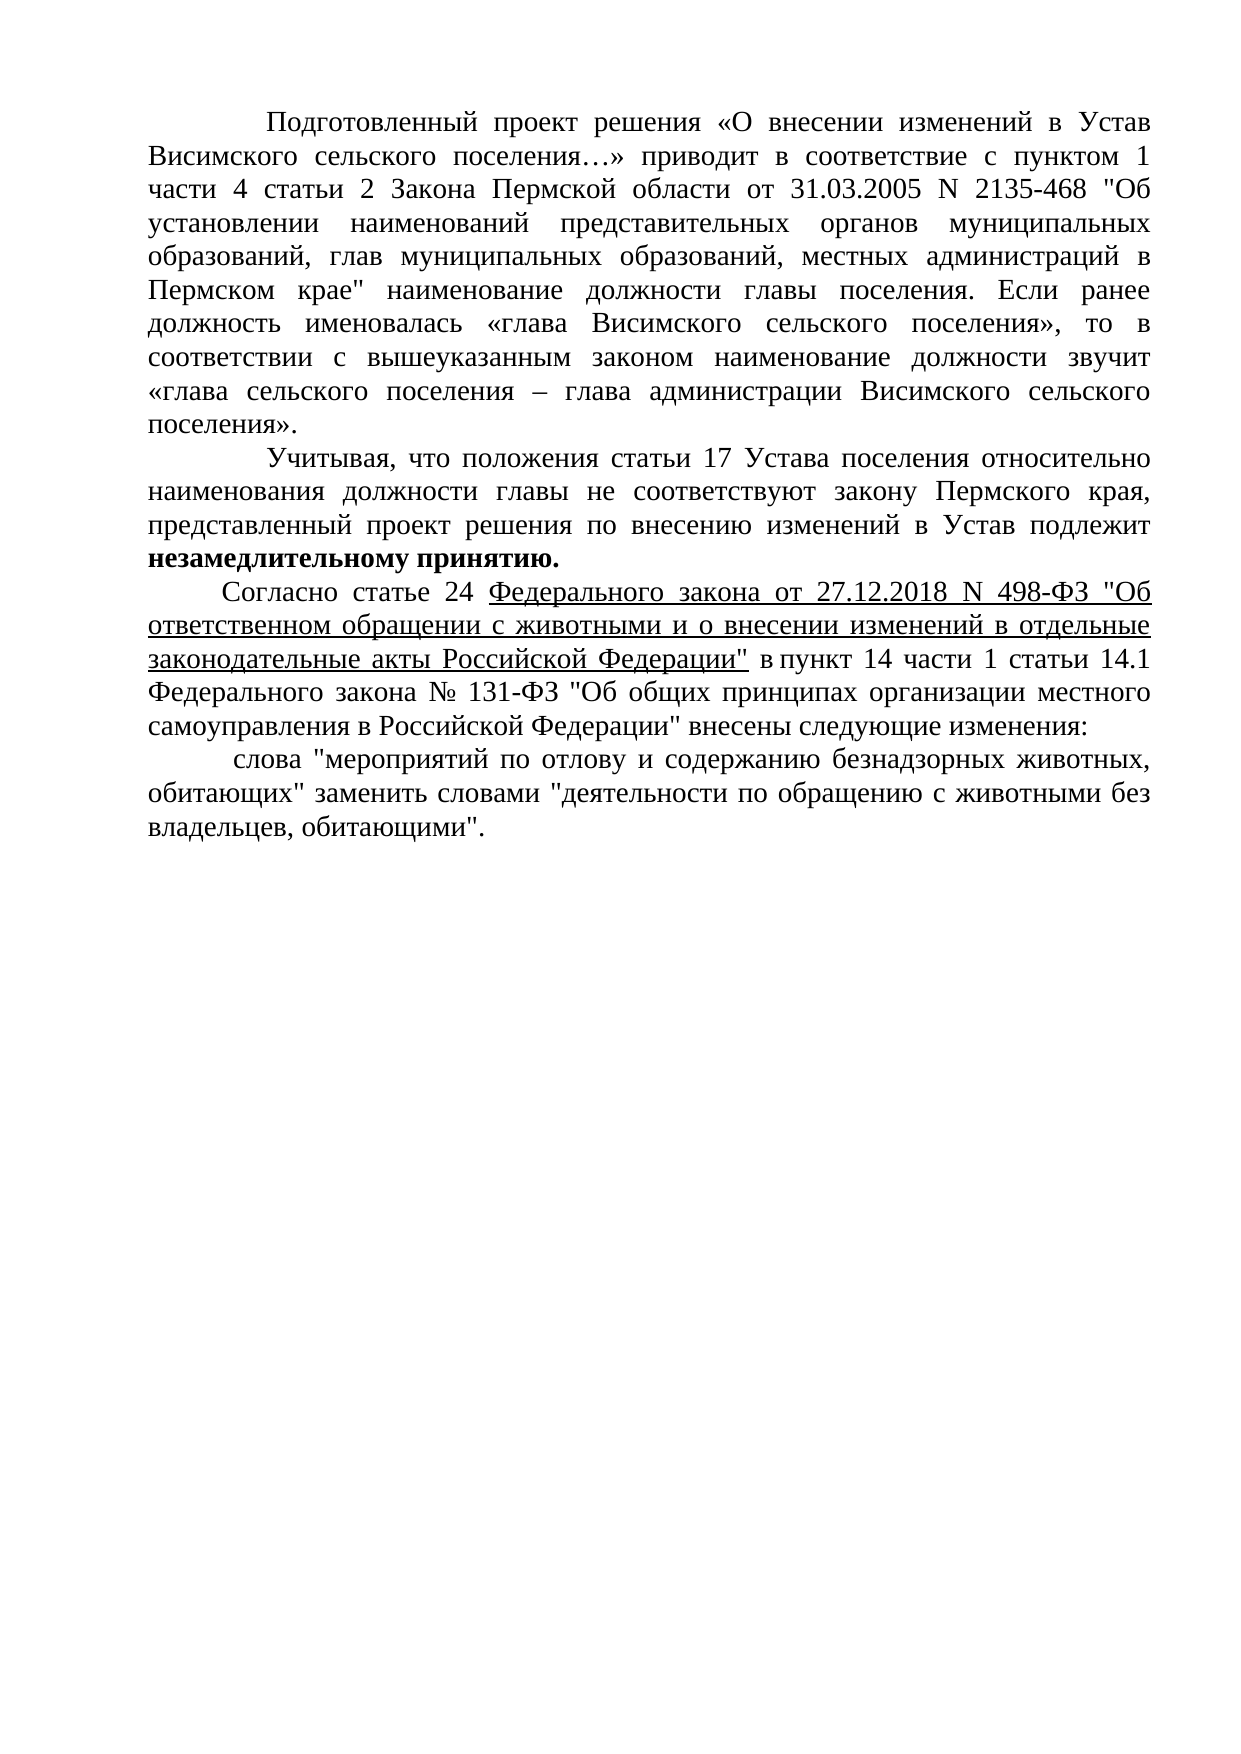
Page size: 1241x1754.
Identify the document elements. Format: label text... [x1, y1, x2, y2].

text Подготовленный проект решения «О внесении изменений в Устав Висимского сельского поселения…» приводит в соответствие с пунктом 1 части 4 статьи 2 Закона Пермской области от 31.03.2005 N 2135-468 "Об установлении наименований представительных органов муниципальных образований, глав муниципальных образований, местных администраций в Пермском крае" наименование должности главы поселения. Если ранее должность именовалась «глава Висимского сельского поселения», то в соответствии с вышеуказанным законом наименование должности звучит «глава сельского поселения – глава администрации Висимского сельского поселения». [148, 104, 1152, 440]
text Согласно статье 24 Федерального закона от 27.12.2018 N 498-ФЗ "Об ответственном обращении с животными и о внесении изменений в отдельные законодательные акты Российской Федерации" в пункт 14 части 1 статьи 14.1 Федерального закона № 131-ФЗ "Об общих принципах организации местного самоуправления в Российской Федерации" внесены следующие изменения: [148, 574, 1152, 742]
text Учитывая, что положения статьи 17 Устава поселения относительно наименования должности главы не соответствуют закону Пермского края, представленный проект решения по внесению изменений в Устав подлежит незамедлительному принятию. [148, 440, 1152, 574]
text слова "мероприятий по отлову и содержанию безнадзорных животных, обитающих" заменить словами "деятельности по обращению с животными без владельцев, обитающими". [148, 742, 1152, 842]
